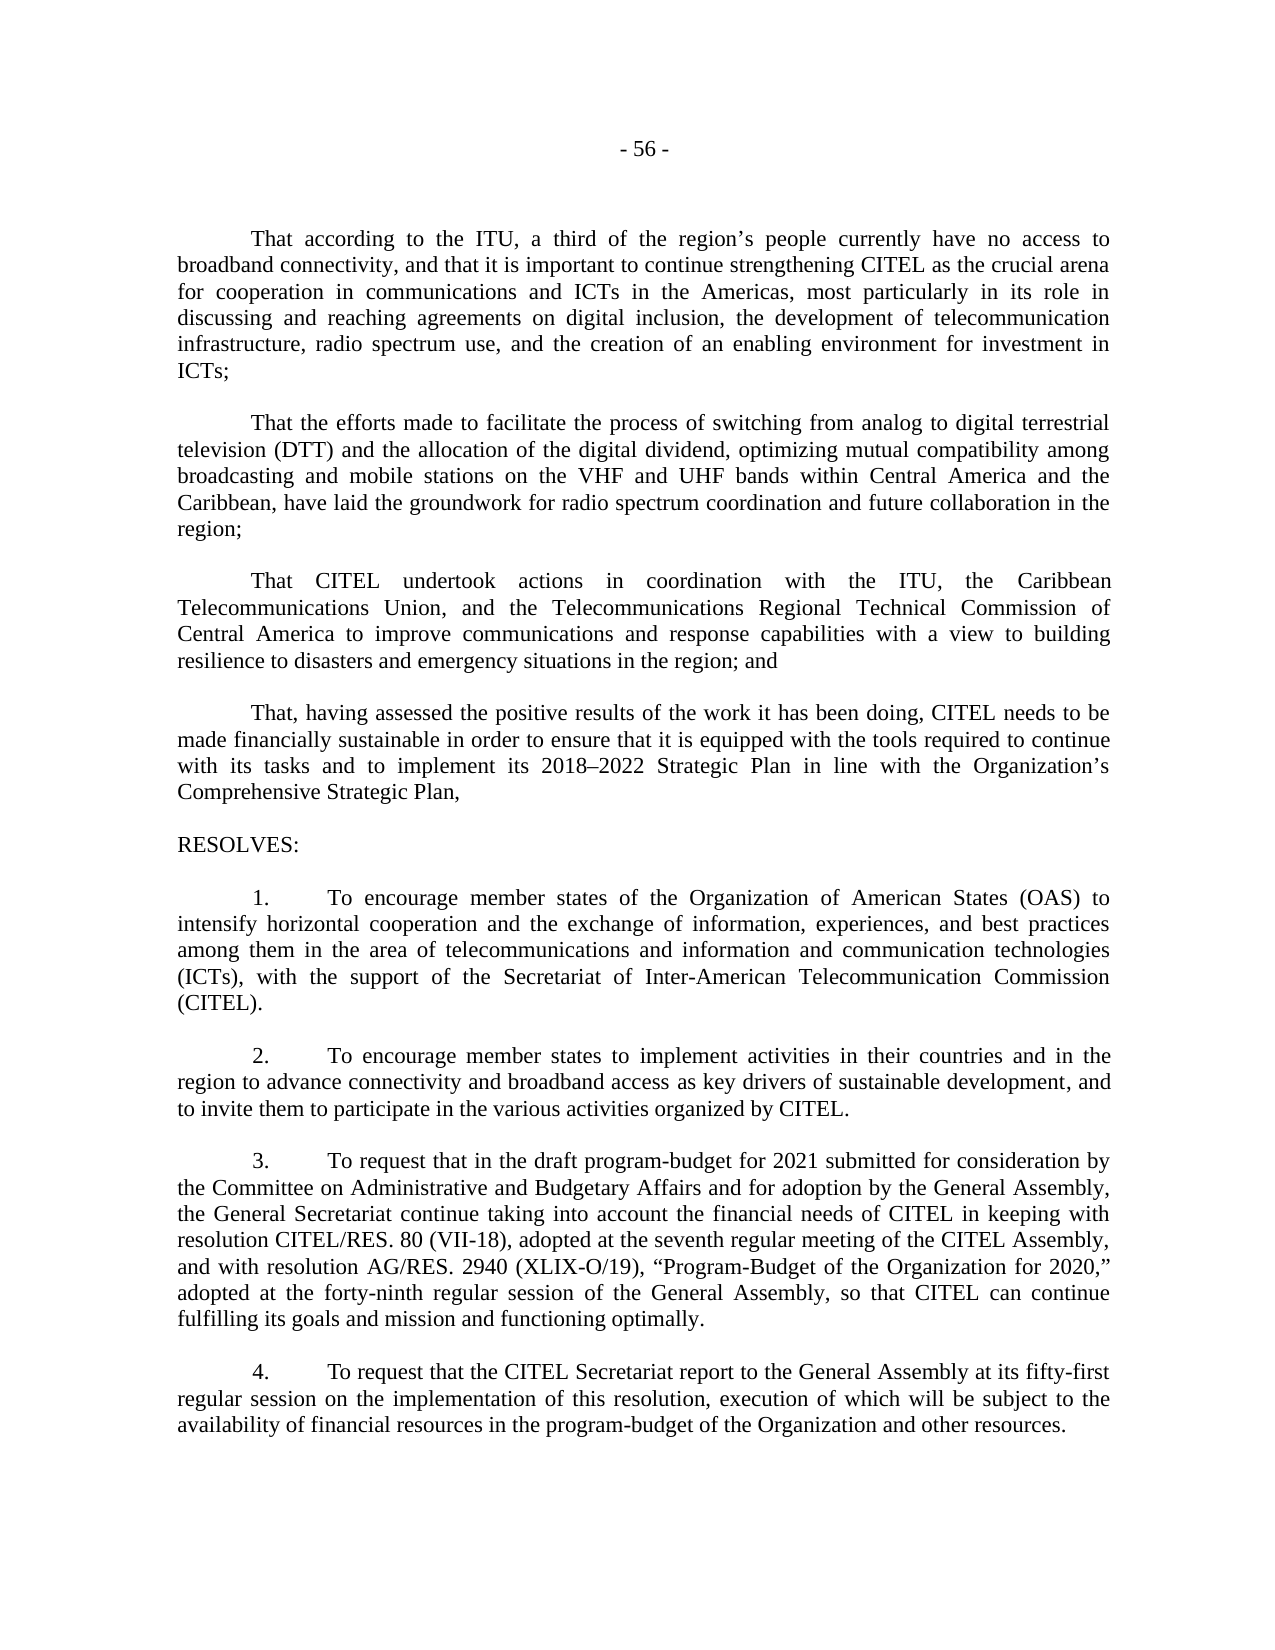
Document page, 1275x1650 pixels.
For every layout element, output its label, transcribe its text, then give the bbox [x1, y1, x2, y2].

text 1. To encourage member states of the Organization of American States (OAS) to intensify horizontal cooperation and the exchange of information, experiences, and best practices among them in the area of telecommunications and information and communication technologies (ICTs), with the support of the Secretariat of Inter-American Telecommunication Commission (CITEL). [177, 884, 1111, 1016]
text That the efforts made to facilitate the process of switching from analog to digital terrestrial television (DTT) and the allocation of the digital dividend, optimizing mutual compatibility among broadcasting and mobile stations on the VHF and UHF bands within Central America and the Caribbean, have laid the groundwork for radio spectrum coordination and future collaboration in the region; [177, 409, 1111, 541]
text 4. To request that the CITEL Secretariat report to the General Assembly at its fifty-first regular session on the implementation of this resolution, execution of which will be subject to the availability of financial resources in the program-budget of the Organization and other resources. [177, 1358, 1111, 1437]
text 3. To request that in the draft program-budget for 2021 submitted for consideration by the Committee on Administrative and Budgetary Affairs and for adoption by the General Assembly, the General Secretariat continue taking into account the financial needs of CITEL in keeping with resolution CITEL/RES. 80 (VII-18), adopted at the seventh regular meeting of the CITEL Assembly, and with resolution AG/RES. 2940 (XLIX-O/19), “Program-Budget of the Organization for 2020,” adopted at the forty-ninth regular session of the General Assembly, so that CITEL can continue fulfilling its goals and mission and functioning optimally. [177, 1147, 1111, 1332]
text That, having assessed the positive results of the work it has been doing, CITEL needs to be made financially sustainable in order to ensure that it is equipped with the tools required to continue with its tasks and to implement its 2018–2022 Strategic Plan in line with the Organization’s Comprehensive Strategic Plan, [177, 699, 1111, 805]
text That CITEL undertook actions in coordination with the ITU, the Caribbean Telecommunications Union, and the Telecommunications Regional Technical Commission of Central America to improve communications and response capabilities with a view to building resilience to disasters and emergency situations in the region; and [177, 568, 1111, 673]
text That according to the ITU, a third of the region’s people currently have no access to broadband connectivity, and that it is important to continue strengthening CITEL as the crucial arena for cooperation in communications and ICTs in the Americas, most particularly in its role in discussing and reaching agreements on digital inclusion, the development of telecommunication infrastructure, radio spectrum use, and the creation of an enabling environment for investment in ICTs; [177, 225, 1111, 383]
text 2. To encourage member states to implement activities in their countries and in the region to advance connectivity and broadband access as key drivers of sustainable development, and to invite them to participate in the various activities organized by CITEL. [177, 1042, 1111, 1121]
text RESOLVES: [177, 831, 1111, 857]
